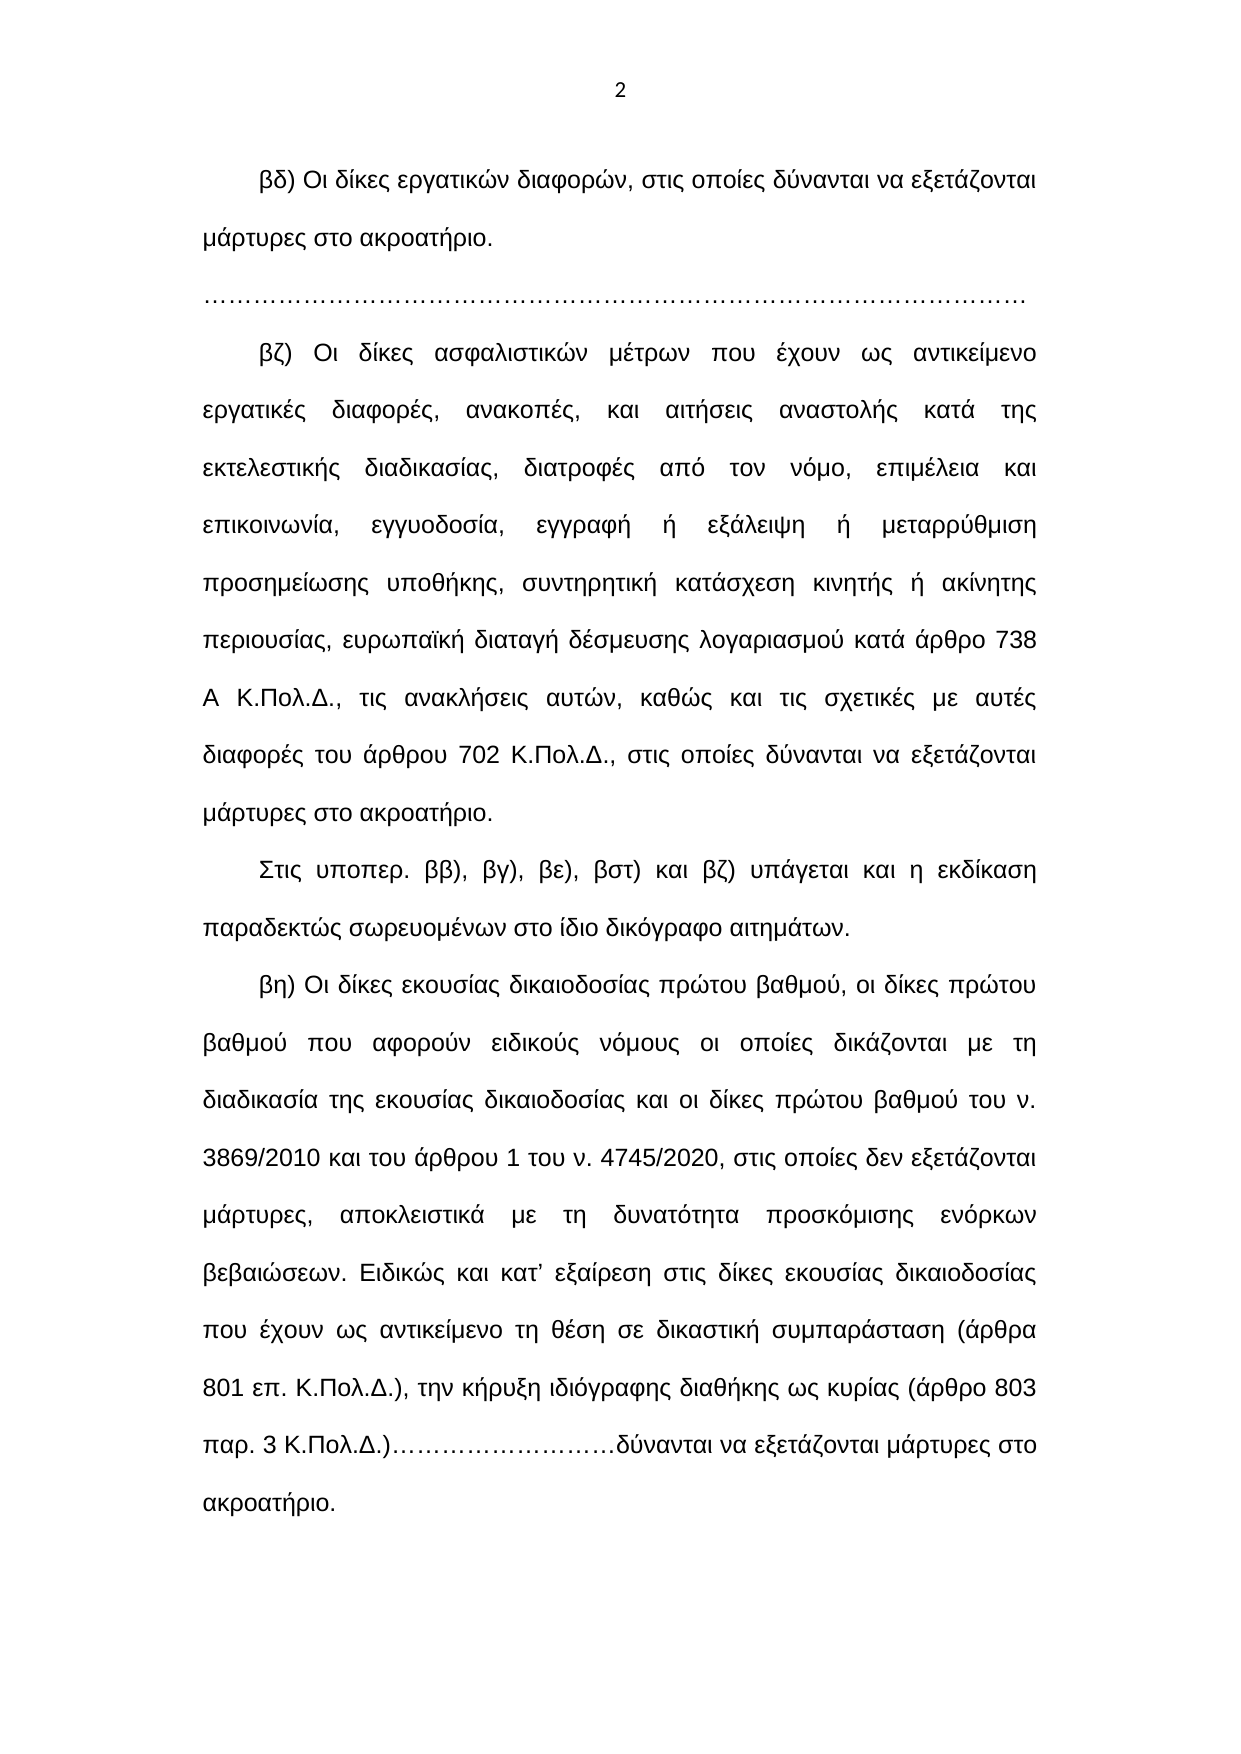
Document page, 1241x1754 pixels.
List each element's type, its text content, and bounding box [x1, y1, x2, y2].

text βζ) Οι δίκες ασφαλιστικών μέτρων που έχουν ως αντικείμενο εργατικές διαφορές, ανακοπές, και αιτήσεις αναστολής κατά της εκτελεστικής διαδικασίας, διατροφές από τον νόμο, επιμέλεια και επικοινωνία, εγγυοδοσία, εγγραφή ή εξάλειψη ή μεταρρύθμιση προσημείωσης υποθήκης, συντηρητική κατάσχεση κινητής ή ακίνητης περιουσίας, ευρωπαϊκή διαταγή δέσμευσης λογαριασμού κατά άρθρο 738 Α Κ.Πολ.Δ., τις ανακλήσεις αυτών, καθώς και τις σχετικές με αυτές διαφορές του άρθρου 702 Κ.Πολ.Δ., στις οποίες δύνανται να εξετάζονται μάρτυρες στο ακροατήριο. [202, 337, 1038, 826]
text ……………………………………………………………………………………… [202, 280, 1038, 309]
text βη) Οι δίκες εκουσίας δικαιοδοσίας πρώτου βαθμού, οι δίκες πρώτου βαθμού που αφορούν ειδικούς νόμους οι οποίες δικάζονται με τη διαδικασία της εκουσίας δικαιοδοσίας και οι δίκες πρώτου βαθμού του ν. 3869/2010 και του άρθρου 1 του ν. 4745/2020, στις οποίες δεν εξετάζονται μάρτυρες, αποκλειστικά με τη δυνατότητα προσκόμισης ενόρκων βεβαιώσεων. Ειδικώς και κατ’ εξαίρεση στις δίκες εκουσίας δικαιοδοσίας που έχουν ως αντικείμενο τη θέση σε δικαστική συμπαράσταση (άρθρα 801 επ. Κ.Πολ.Δ.), την κήρυξη ιδιόγραφης διαθήκης ως κυρίας (άρθρο 803 παρ. 3 Κ.Πολ.Δ.)………………………δύνανται να εξετάζονται μάρτυρες στο ακροατήριο. [202, 970, 1038, 1516]
text βδ) Οι δίκες εργατικών διαφορών, στις οποίες δύνανται να εξετάζονται μάρτυρες στο ακροατήριο. [202, 165, 1038, 251]
text Στις υποπερ. ββ), βγ), βε), βστ) και βζ) υπάγεται και η εκδίκαση παραδεκτώς σωρευομένων στο ίδιο δικόγραφο αιτημάτων. [202, 855, 1038, 941]
